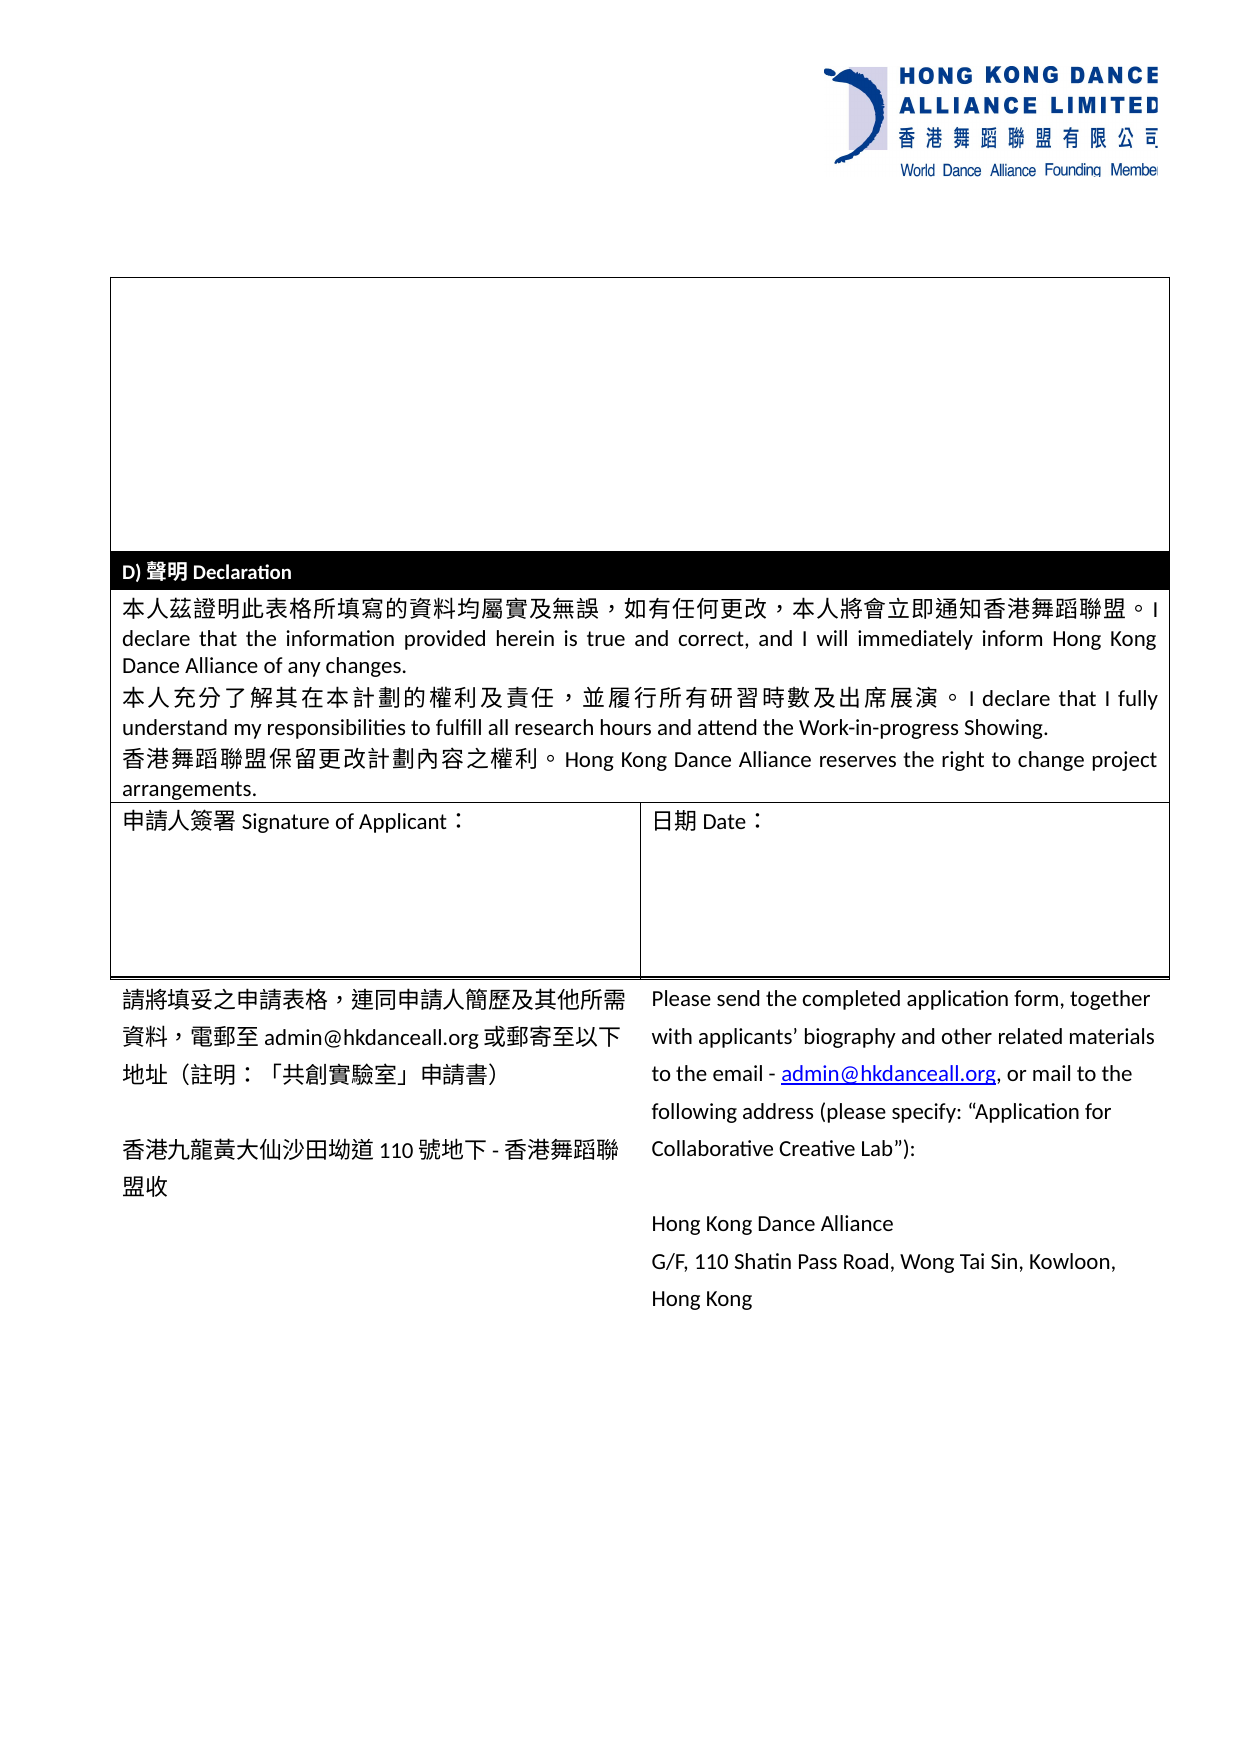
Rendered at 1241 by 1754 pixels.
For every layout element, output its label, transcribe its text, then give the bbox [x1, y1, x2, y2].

table_cell 申請人簽署 Signature of Applicant： [111, 803, 640, 976]
table_cell [111, 278, 1169, 551]
table_cell 本人茲證明此表格所填寫的資料均屬實及無誤，如有任何更改，本人將會立即通知香港舞蹈聯盟。I declare that the information provided herein is true and correct, and I will immediately inform Hong Kong Dance Alliance of any changes. 本人充分了解其在本計劃的權利及責任，並履行所有研習時數及出席展演。I declare that I fully understand my responsibilities to fulfill all research hours and attend the Work-in-progress Showing. 香港舞蹈聯盟保留更改計劃內容之權利。Hong Kong Dance Alliance reserves the right to change project arrangements. [111, 590, 1169, 802]
table_cell 日期 Date： [641, 803, 1169, 976]
table_cell D) 聲明 Declaration [111, 552, 1169, 589]
picture [823, 66, 1158, 176]
table_cell 請將填妥之申請表格，連同申請人簡歷及其他所需資料，電郵至admin@hkdanceall.org或郵寄至以下地址（註明：「共創實驗室」申請書） 香港九龍黃大仙沙田坳道110號地下 - 香港舞蹈聯盟收 [111, 980, 640, 1452]
table_cell Please send the completed application form, together with applicants’ biography and other related materials to the email - admin@hkdanceall.org, or mail to the following address (please specify: “Application for Collaborative Creative Lab”): Hong Kong Dance Alliance G/F, 110 Shatin Pass Road, Wong Tai Sin, Kowloon, Hong Kong [640, 980, 1169, 1452]
